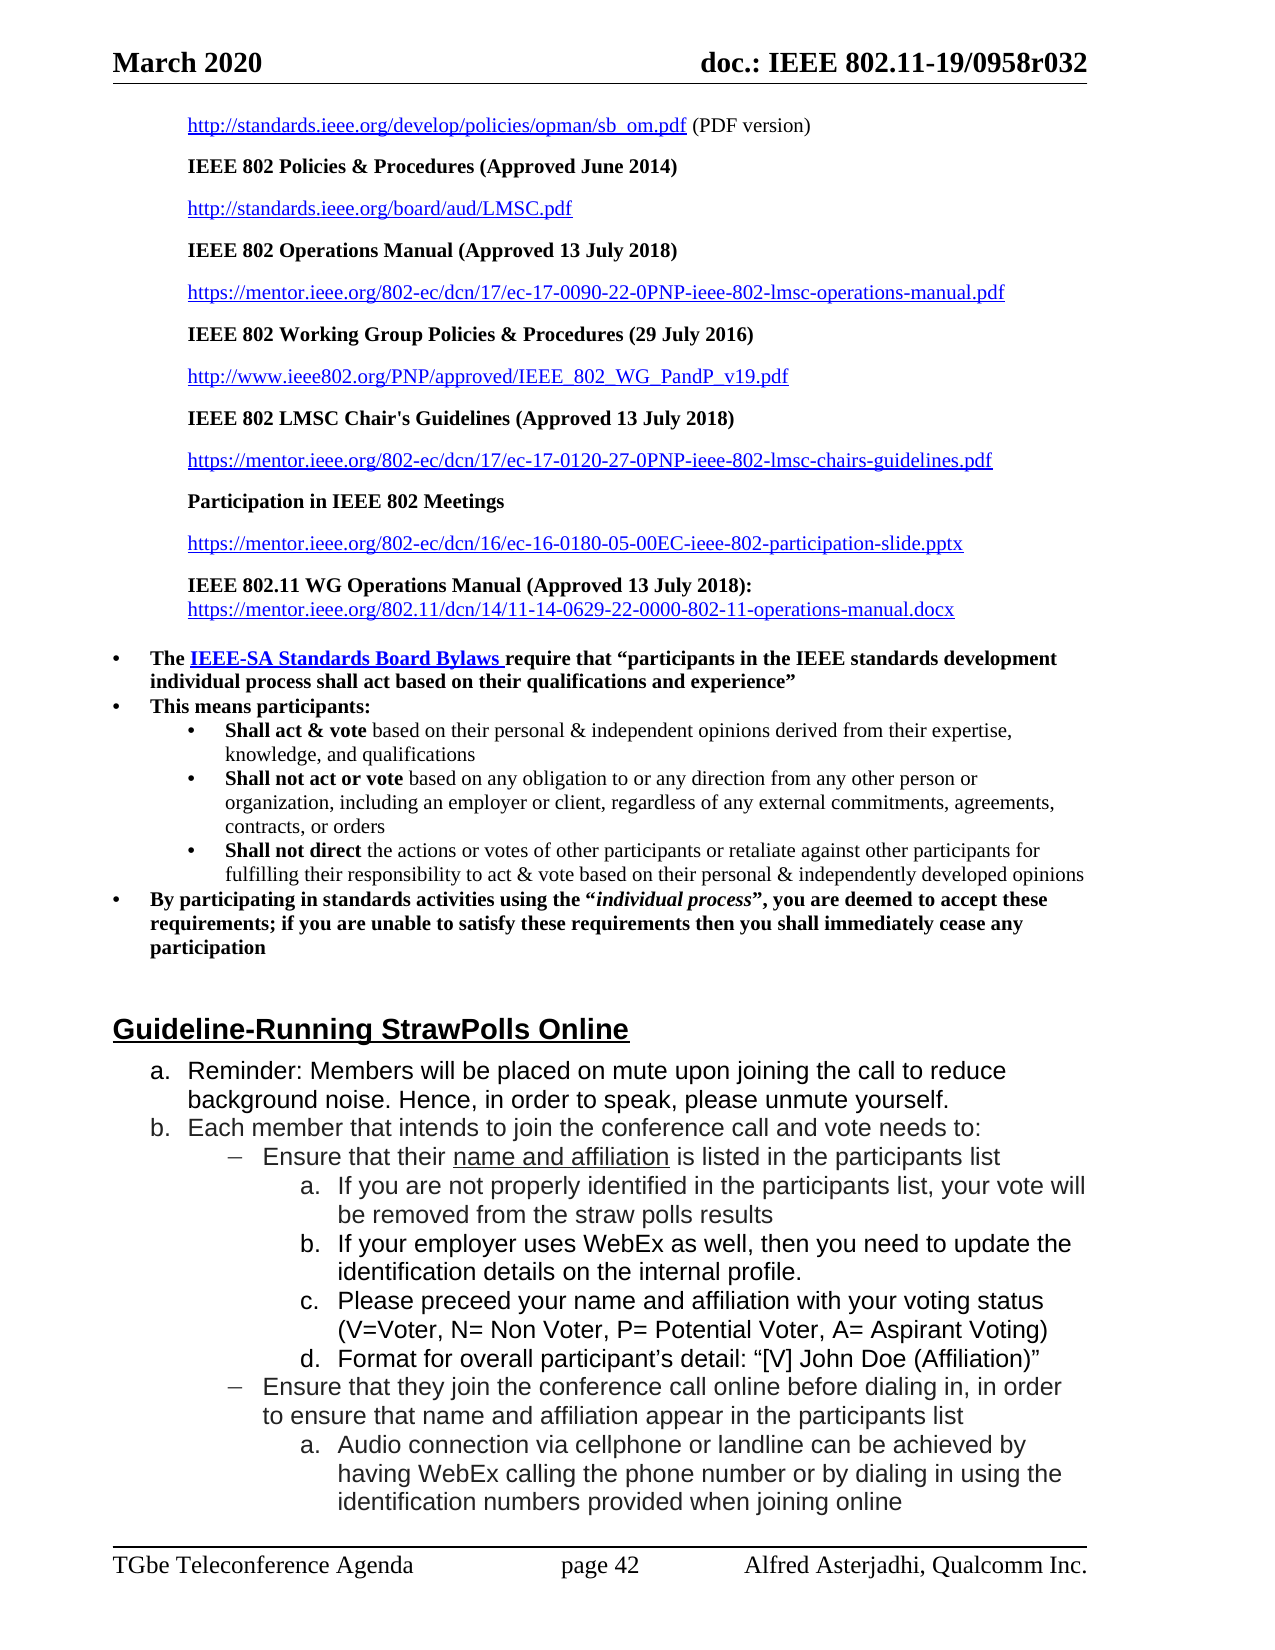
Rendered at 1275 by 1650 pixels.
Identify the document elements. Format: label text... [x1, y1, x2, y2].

list If your employer uses WebEx as well, then you need to update the identification details on the internal profile. [300, 1228, 1087, 1286]
text https://mentor.ieee.org/802.11/dcn/14/11-14-0629-22-0000-802-11-operations-manual.docx [112, 597, 1087, 621]
text https://mentor.ieee.org/802-ec/dcn/16/ec-16-0180-05-00EC-ieee-802-participation-slide.pptx [187, 531, 1087, 555]
list This means participants: [112, 693, 1087, 718]
text IEEE 802 LMSC Chair's Guidelines (Approved 13 July 2018) [187, 406, 1087, 430]
list Format for overall participant’s detail: “[V] John Doe (Affiliation)” [300, 1343, 1087, 1372]
list The IEEE-SA Standards Board Bylaws require that “participants in the IEEE standards development individual process shall act based on their qualifications and experience” [112, 645, 1087, 693]
text https://mentor.ieee.org/802-ec/dcn/17/ec-17-0090-22-0PNP-ieee-802-lmsc-operations-manual.pdf [187, 280, 1087, 304]
list Audio connection via cellphone or landline can be achieved by having WebEx calling the phone number or by dialing in using the identification numbers provided when joining online [300, 1430, 1087, 1516]
text http://standards.ieee.org/develop/policies/opman/sb_om.pdf (PDF version) [187, 112, 1087, 137]
list If you are not properly identified in the participants list, your vote will be removed from the straw polls results [300, 1171, 1087, 1228]
list Ensure that they join the conference call online before dialing in, in order to ensure that name and affiliation appear in the participants list [225, 1372, 1087, 1430]
subtitle Guideline-Running StrawPolls Online [112, 1012, 1087, 1046]
text IEEE 802 Operations Manual (Approved 13 July 2018) [187, 238, 1087, 262]
text http://standards.ieee.org/board/aud/LMSC.pdf [187, 196, 1087, 220]
list Shall not act or vote based on any obligation to or any direction from any other person or organization, including an employer or client, regardless of any external commitments, agreements, contracts, or orders [187, 766, 1087, 838]
list Shall not direct the actions or votes of other participants or retaliate against other participants for fulfilling their responsibility to act & vote based on their personal & independently developed opinions [187, 838, 1087, 886]
list Ensure that their name and affiliation is listed in the participants list [225, 1142, 1087, 1171]
list Please preceed your name and affiliation with your voting status (V=Voter, N= Non Voter, P= Potential Voter, A= Aspirant Voting) [300, 1286, 1087, 1343]
list By participating in standards activities using the “individual process”, you are deemed to accept these requirements; if you are unable to satisfy these requirements then you shall immediately cease any participation [112, 886, 1087, 959]
list Each member that intends to join the conference call and vote needs to: [150, 1113, 1087, 1142]
list Reminder: Members will be placed on mute upon joining the call to reduce background noise. Hence, in order to speak, please unmute yourself. [150, 1056, 1087, 1113]
text http://www.ieee802.org/PNP/approved/IEEE_802_WG_PandP_v19.pdf [187, 364, 1087, 388]
text https://mentor.ieee.org/802-ec/dcn/17/ec-17-0120-27-0PNP-ieee-802-lmsc-chairs-guidelines.pdf [187, 447, 1087, 472]
text IEEE 802.11 WG Operations Manual (Approved 13 July 2018): [112, 573, 1087, 597]
text IEEE 802 Policies & Procedures (Approved June 2014) [187, 154, 1087, 178]
list Shall act & vote based on their personal & independent opinions derived from their expertise, knowledge, and qualifications [187, 718, 1087, 766]
text Participation in IEEE 802 Meetings [187, 489, 1087, 513]
text IEEE 802 Working Group Policies & Procedures (29 July 2016) [187, 322, 1087, 346]
